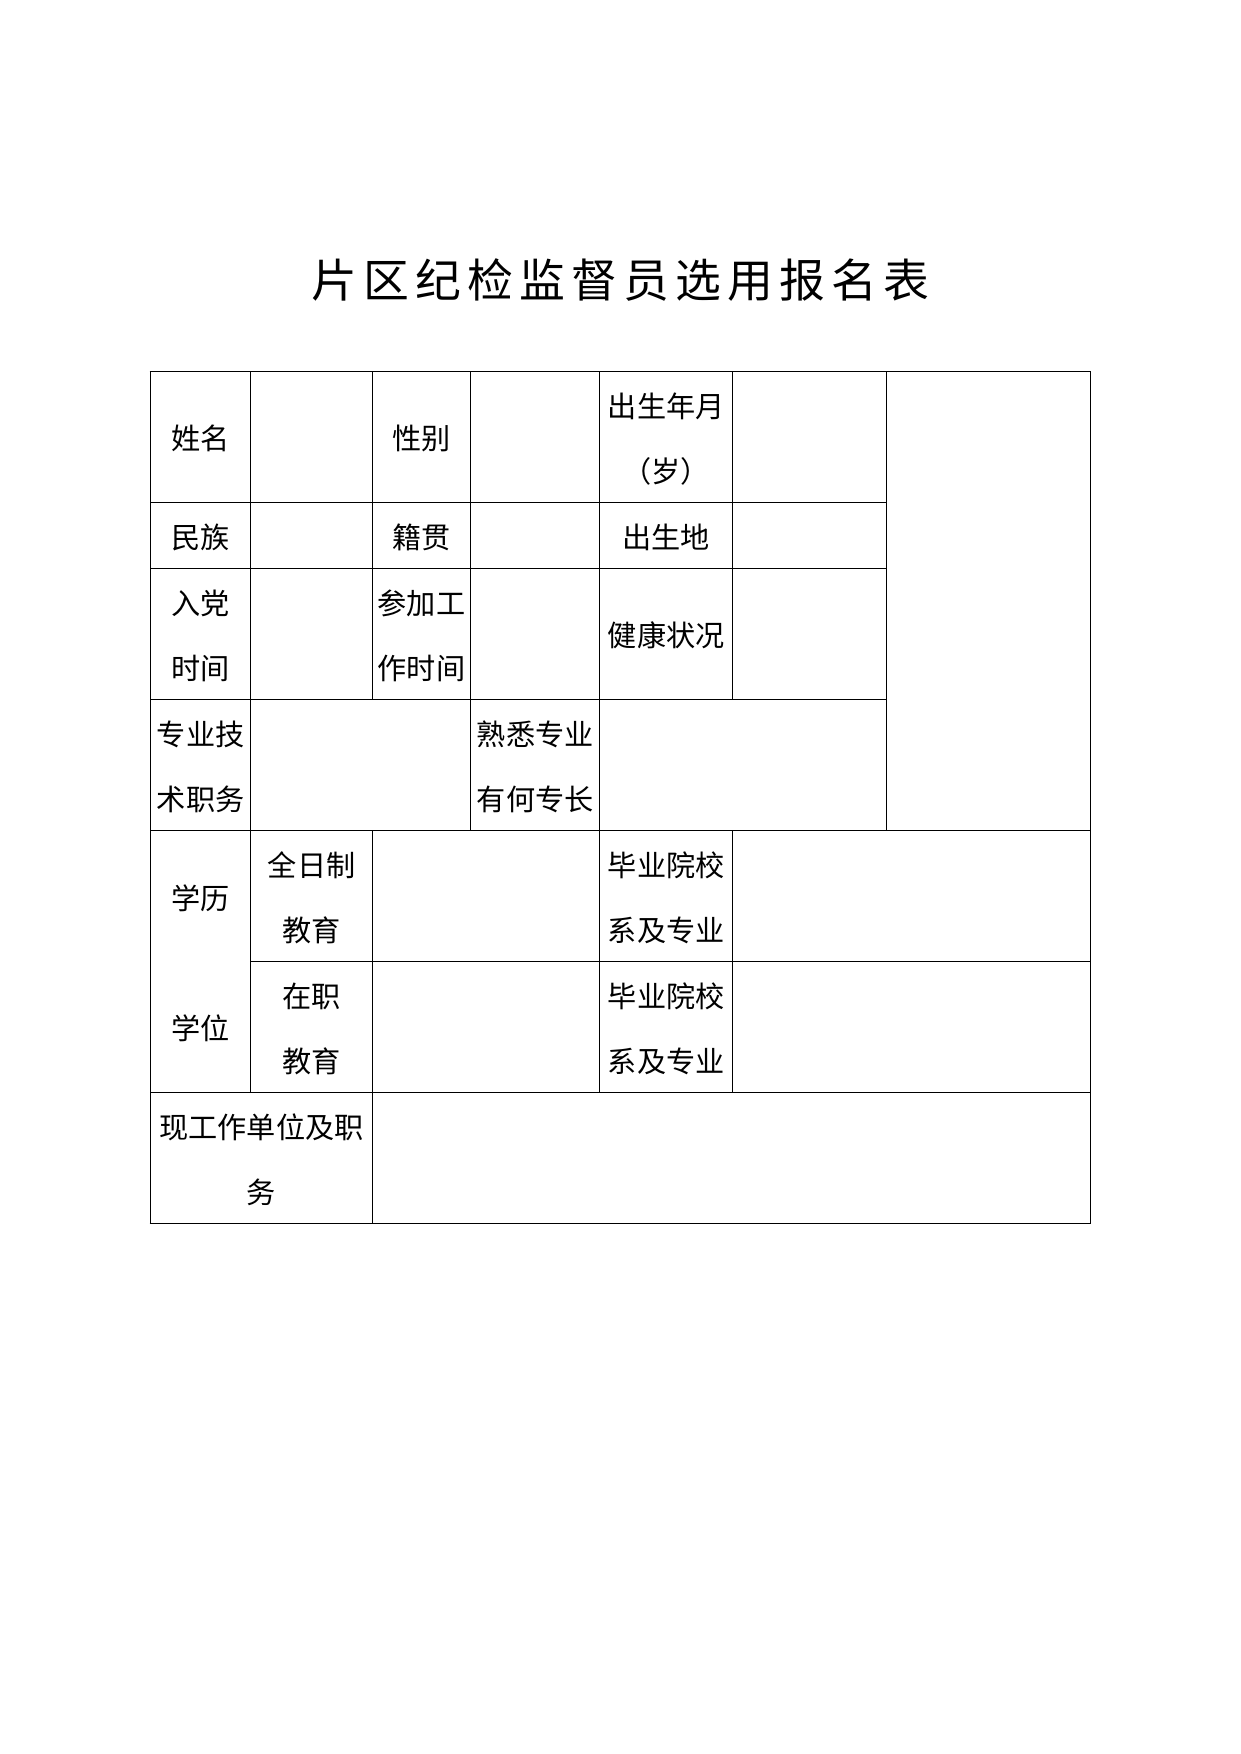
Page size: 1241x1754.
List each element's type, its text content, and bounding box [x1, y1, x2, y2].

table_cell 全日制 教育 [251, 831, 372, 961]
table_header 出生年月 （岁） [600, 372, 732, 502]
table_cell [373, 1093, 1090, 1223]
table_cell 健康状况 [600, 569, 732, 699]
table_cell [733, 831, 1090, 961]
table_cell 参加工 作时间 [373, 569, 470, 699]
table_cell 毕业院校 系及专业 [600, 831, 732, 961]
table_cell [733, 503, 886, 568]
table_header [733, 372, 886, 502]
table_cell [373, 962, 599, 1092]
table_header 姓名 [151, 372, 250, 502]
table_cell 熟悉专业 有何专长 [471, 700, 599, 830]
table_cell [471, 503, 599, 568]
table_cell [733, 962, 1090, 1092]
table_header [887, 372, 1090, 830]
table_cell [251, 503, 372, 568]
table_cell 入党 时间 [151, 569, 250, 699]
table_cell [373, 831, 599, 961]
table_cell [471, 569, 599, 699]
table_header [251, 372, 372, 502]
table_header [471, 372, 599, 502]
table_cell 民族 [151, 503, 250, 568]
table_cell [251, 569, 372, 699]
table_cell 现工作单位及职务 [151, 1093, 372, 1223]
table_cell 在职 教育 [251, 962, 372, 1092]
table_cell [251, 700, 470, 830]
table_cell 毕业院校 系及专业 [600, 962, 732, 1092]
table_cell 籍贯 [373, 503, 470, 568]
table_cell [733, 569, 886, 699]
table_cell 出生地 [600, 503, 732, 568]
table_cell 专业技 术职务 [151, 700, 250, 830]
text 片区纪检监督员选用报名表 [159, 228, 1081, 326]
table_header 性别 [373, 372, 470, 502]
table_cell [600, 700, 886, 830]
table_cell 学历 学位 [151, 831, 250, 1092]
